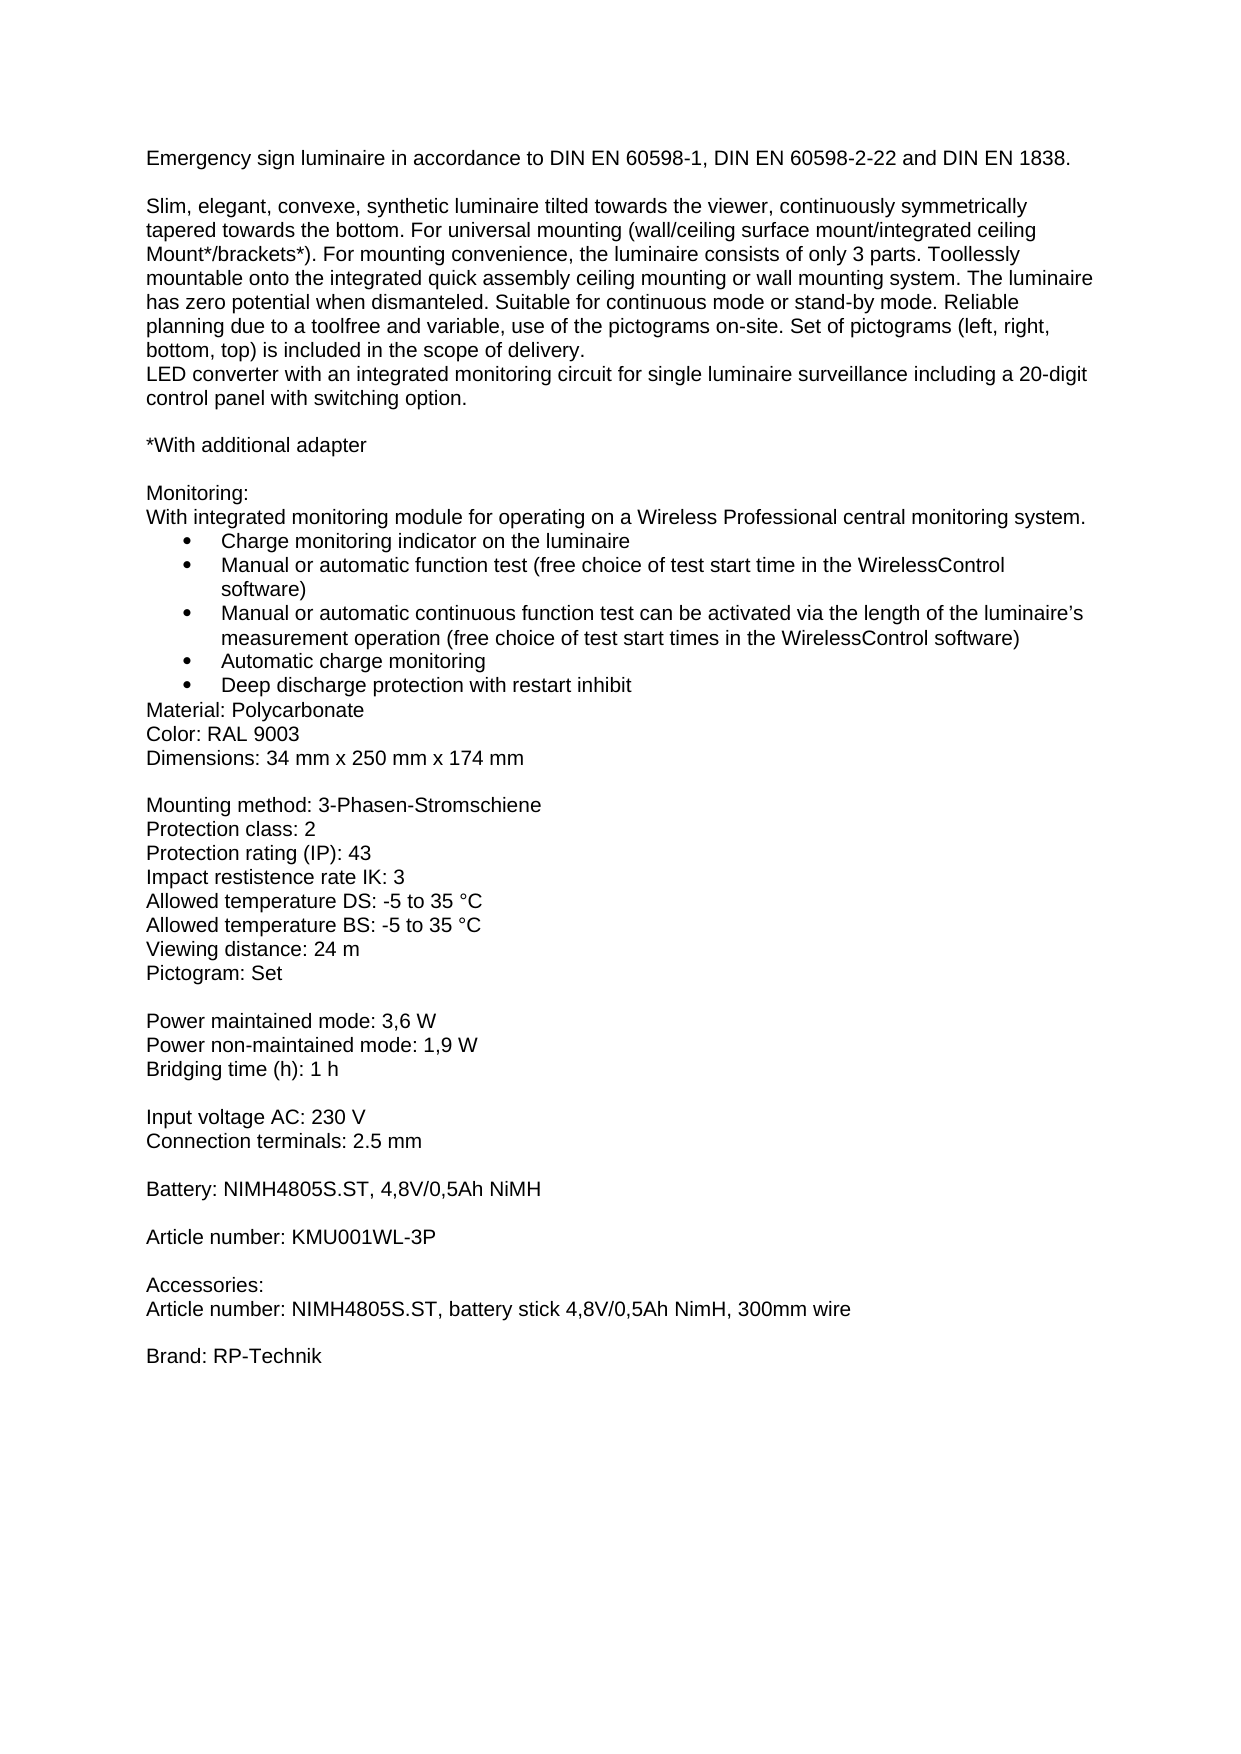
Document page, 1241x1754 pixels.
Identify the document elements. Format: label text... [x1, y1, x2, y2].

list Deep discharge protection with restart inhibit [183, 673, 1094, 697]
text Battery: NIMH4805S.ST, 4,8V/0,5Ah NiMH [146, 1177, 1094, 1201]
text Dimensions: 34 mm x 250 mm x 174 mm [146, 745, 1094, 769]
list Manual or automatic function test (free choice of test start time in the WirelessControl software) [183, 553, 1094, 601]
text Article number: KMU001WL-3P [146, 1224, 1094, 1248]
list Automatic charge monitoring [183, 649, 1094, 673]
text Input voltage AC: 230 V [146, 1105, 1094, 1129]
text Power maintained mode: 3,6 W [146, 1009, 1094, 1033]
text Monitoring: [146, 481, 1094, 505]
text Accessories: [146, 1272, 1094, 1296]
text Article number: NIMH4805S.ST, battery stick 4,8V/0,5Ah NimH, 300mm wire [146, 1296, 1094, 1320]
list Manual or automatic continuous function test can be activated via the length of the luminaire’s measurement operation (free choice of test start times in the WirelessControl software) [183, 601, 1094, 649]
text Viewing distance: 24 m [146, 937, 1094, 961]
text Power non-maintained mode: 1,9 W [146, 1033, 1094, 1057]
text Connection terminals: 2.5 mm [146, 1129, 1094, 1153]
text Allowed temperature BS: -5 to 35 °C [146, 913, 1094, 937]
text Pictogram: Set [146, 961, 1094, 985]
text Impact restistence rate IK: 3 [146, 865, 1094, 889]
text Color: RAL 9003 [146, 721, 1094, 745]
text Protection class: 2 [146, 817, 1094, 841]
text With integrated monitoring module for operating on a Wireless Professional central monitoring system. [146, 505, 1094, 529]
text Mounting method: 3-Phasen-Stromschiene [146, 793, 1094, 817]
text Protection rating (IP): 43 [146, 841, 1094, 865]
text Emergency sign luminaire in accordance to DIN EN 60598-1, DIN EN 60598-2-22 and DIN EN 1838. Slim, elegant, convexe, synthetic luminaire tilted towards the viewer, continuously symmetrically tapered towards the bottom. For universal mounting (wall/ceiling surface mount/integrated ceiling Mount*/brackets*). For mounting convenience, the luminaire consists of only 3 parts. Toollessly mountable onto the integrated quick assembly ceiling mounting or wall mounting system. The luminaire has zero potential when dismanteled. Suitable for continuous mode or stand-by mode. Reliable planning due to a toolfree and variable, use of the pictograms on-site. Set of pictograms (left, right, bottom, top) is included in the scope of delivery. LED converter with an integrated monitoring circuit for single luminaire surveillance including a 20-digit control panel with switching option.*With additional adapter [146, 146, 1094, 457]
list Charge monitoring indicator on the luminaire [183, 529, 1094, 553]
text Allowed temperature DS: -5 to 35 °C [146, 889, 1094, 913]
text Bridging time (h): 1 h [146, 1057, 1094, 1081]
text Brand: RP-Technik [146, 1344, 1094, 1368]
text Material: Polycarbonate [146, 697, 1094, 721]
